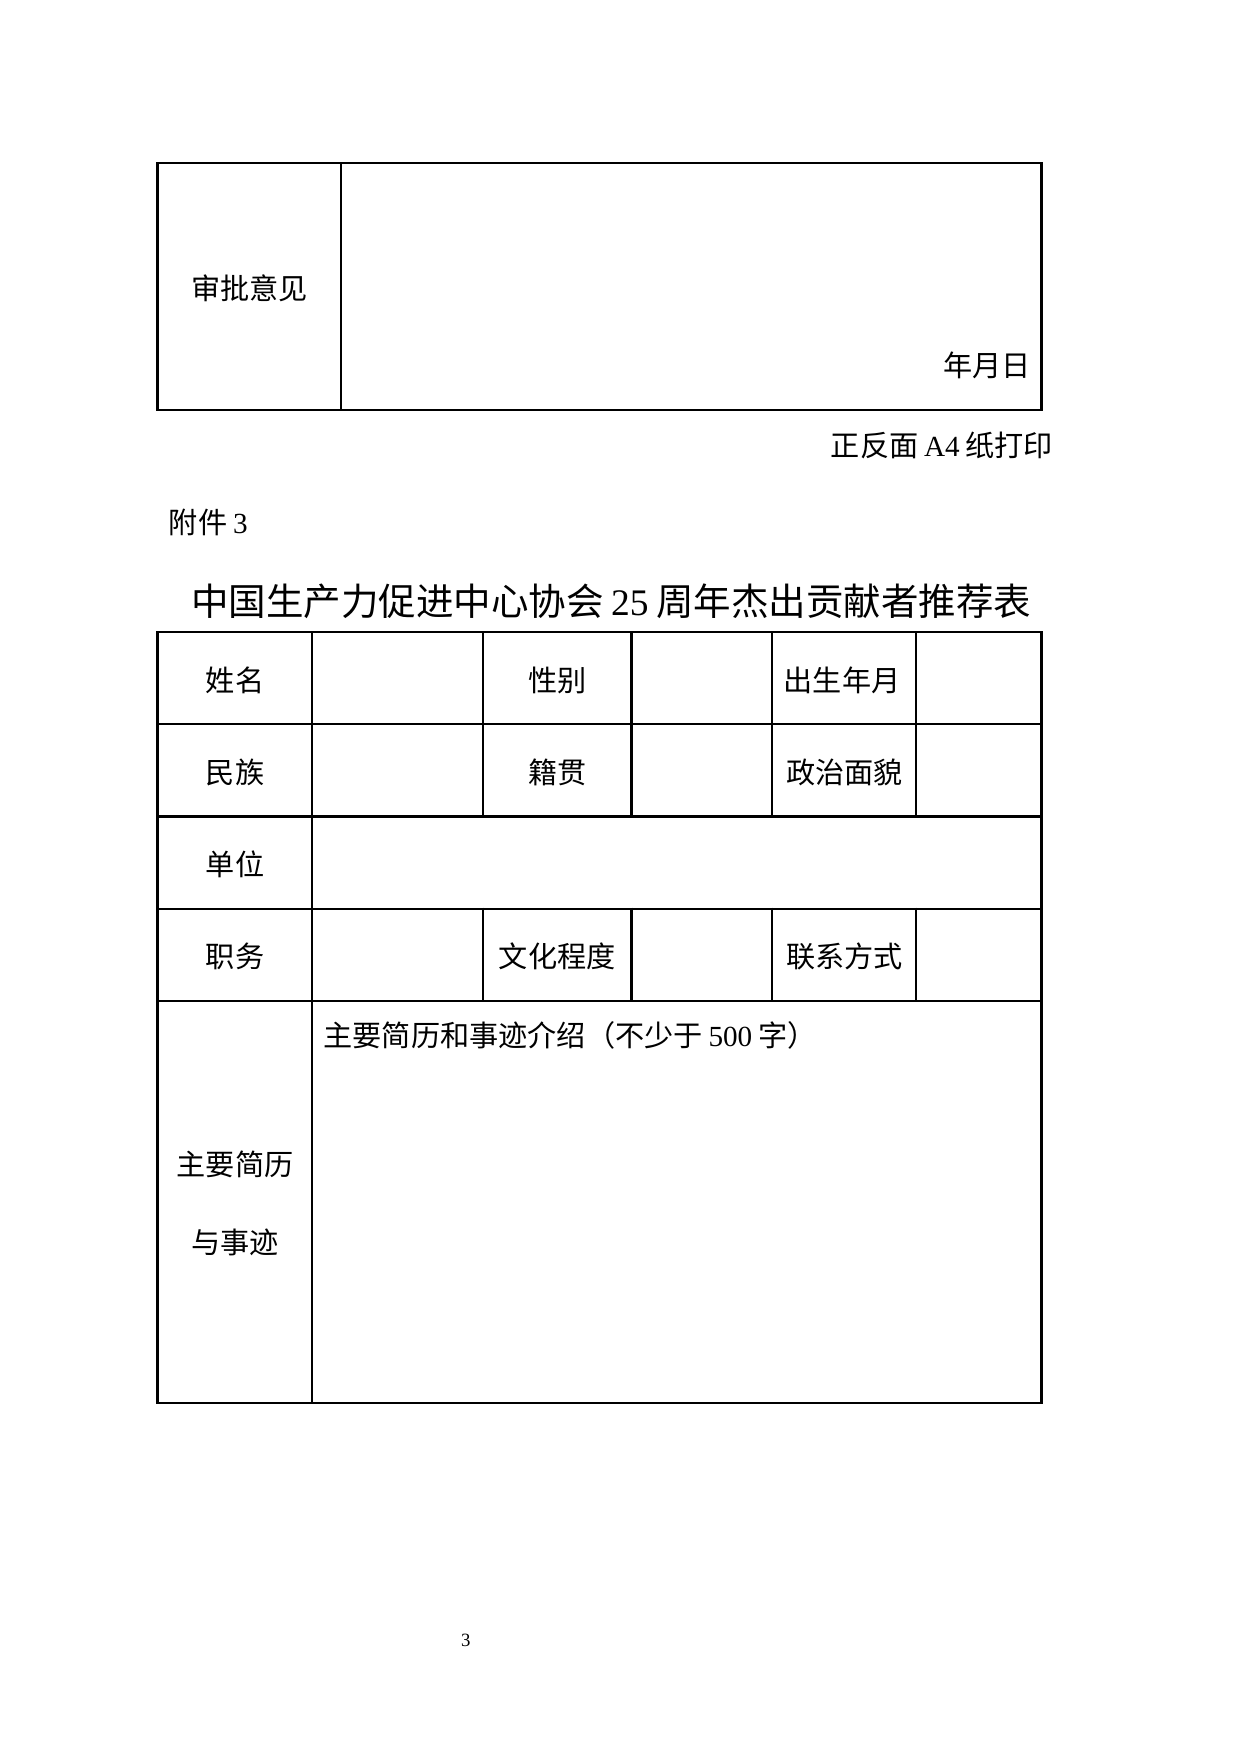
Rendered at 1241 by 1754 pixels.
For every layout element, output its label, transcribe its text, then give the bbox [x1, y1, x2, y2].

table_cell [633, 725, 771, 815]
table_cell 政治面貌 [773, 725, 915, 815]
table_header [917, 633, 1040, 723]
table_cell 主要简历 与事迹 [159, 1002, 311, 1402]
table_cell 审批意见 [159, 164, 340, 409]
table_cell 籍贯 [484, 725, 630, 815]
table_cell 联系方式 [773, 910, 915, 999]
text 正反面A4纸打印 [169, 411, 1053, 476]
table_cell [917, 910, 1040, 999]
table_cell 年月日 [342, 164, 1040, 409]
table_cell [313, 725, 482, 815]
table_header 姓名 [159, 633, 311, 723]
table_cell 主要简历和事迹介绍（不少于500字） [313, 1002, 1040, 1402]
table_cell [917, 725, 1040, 815]
table_cell [313, 818, 1040, 907]
text 中国生产力促进中心协会25周年杰出贡献者推荐表 [169, 566, 1053, 631]
table_cell [633, 910, 771, 999]
table_header 出生年月 [773, 633, 915, 723]
table_cell 职务 [159, 910, 311, 999]
text 附件3 [169, 489, 1053, 554]
table_cell [313, 910, 482, 999]
table_cell 文化程度 [484, 910, 630, 999]
table_header [633, 633, 771, 723]
table_cell 民族 [159, 725, 311, 815]
table_header 性别 [484, 633, 630, 723]
table_header [313, 633, 482, 723]
table_cell 单位 [159, 818, 311, 907]
